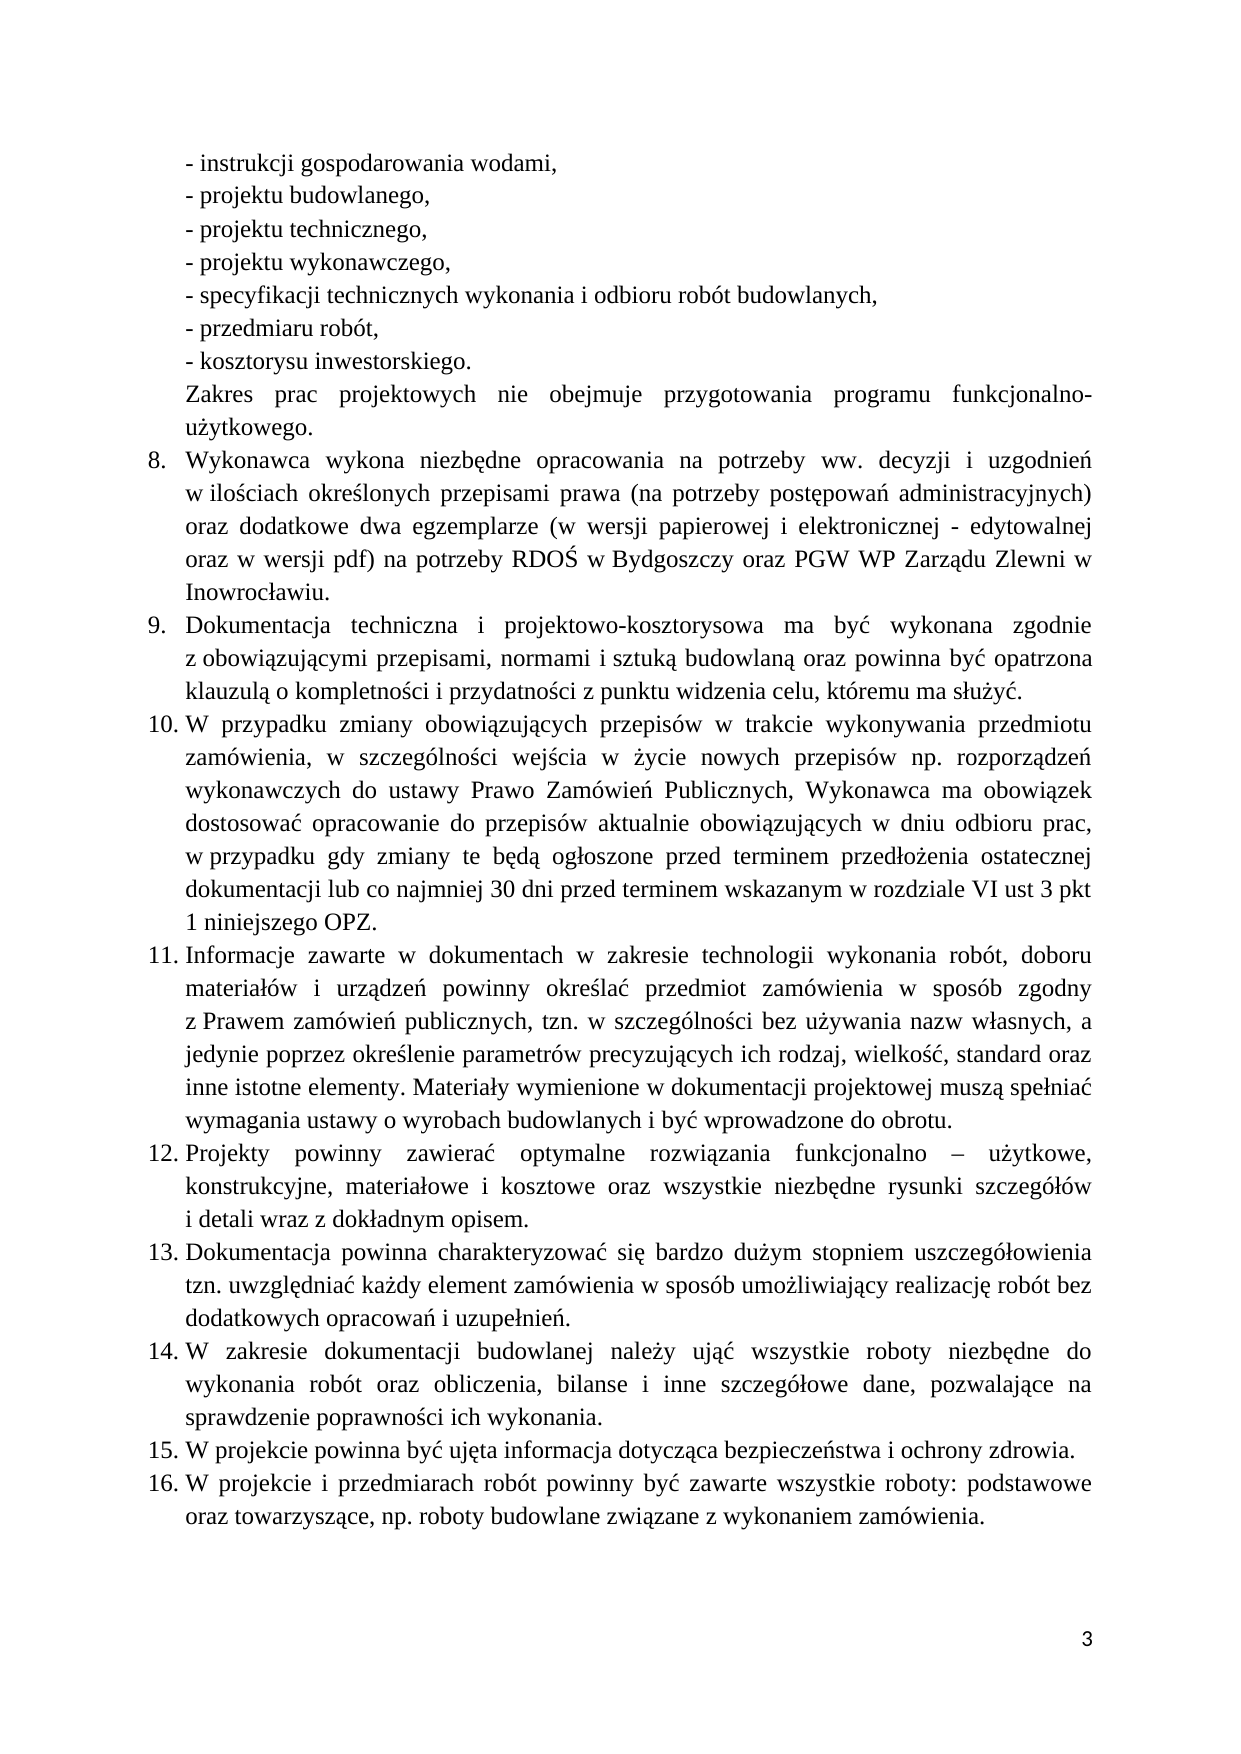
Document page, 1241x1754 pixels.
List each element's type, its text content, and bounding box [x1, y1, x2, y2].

list - przedmiaru robót, [185, 313, 1093, 341]
list - projektu wykonawczego, [185, 247, 1093, 275]
list Wykonawca wykona niezbędne opracowania na potrzeby ww. decyzji i uzgodnień w ilościach określonych przepisami prawa (na potrzeby postępowań administracyjnych) oraz dodatkowe dwa egzemplarze (w wersji papierowej i elektronicznej - edytowalnej oraz w wersji pdf) na potrzeby RDOŚ w Bydgoszczy oraz PGW WP Zarządu Zlewni w Inowrocławiu. [148, 445, 1093, 606]
list Zakres prac projektowych nie obejmuje przygotowania programu funkcjonalno-użytkowego. [185, 379, 1093, 441]
list W przypadku zmiany obowiązujących przepisów w trakcie wykonywania przedmiotu zamówienia, w szczególności wejścia w życie nowych przepisów np. rozporządzeń wykonawczych do ustawy Prawo Zamówień Publicznych, Wykonawca ma obowiązek dostosować opracowanie do przepisów aktualnie obowiązujących w dniu odbioru prac, w przypadku gdy zmiany te będą ogłoszone przed terminem przedłożenia ostatecznej dokumentacji lub co najmniej 30 dni przed terminem wskazanym w rozdziale VI ust 3 pkt 1 niniejszego OPZ. [148, 709, 1093, 936]
list - projektu technicznego, [185, 214, 1093, 242]
list - specyfikacji technicznych wykonania i odbioru robót budowlanych, [185, 280, 1093, 308]
list - projektu budowlanego, [185, 181, 1093, 209]
list Informacje zawarte w dokumentach w zakresie technologii wykonania robót, doboru materiałów i urządzeń powinny określać przedmiot zamówienia w sposób zgodny z Prawem zamówień publicznych, tzn. w szczególności bez używania nazw własnych, a jedynie poprzez określenie parametrów precyzujących ich rodzaj, wielkość, standard oraz inne istotne elementy. Materiały wymienione w dokumentacji projektowej muszą spełniać wymagania ustawy o wyrobach budowlanych i być wprowadzone do obrotu. [148, 940, 1093, 1134]
list - instrukcji gospodarowania wodami, [185, 148, 1093, 176]
list W projekcie i przedmiarach robót powinny być zawarte wszystkie roboty: podstawowe oraz towarzyszące, np. roboty budowlane związane z wykonaniem zamówienia. [148, 1468, 1093, 1530]
list W projekcie powinna być ujęta informacja dotycząca bezpieczeństwa i ochrony zdrowia. [148, 1435, 1093, 1464]
list - kosztorysu inwestorskiego. [185, 346, 1093, 374]
list Dokumentacja techniczna i projektowo-kosztorysowa ma być wykonana zgodnie z obowiązującymi przepisami, normami i sztuką budowlaną oraz powinna być opatrzona klauzulą o kompletności i przydatności z punktu widzenia celu, któremu ma służyć. [148, 610, 1093, 705]
list Dokumentacja powinna charakteryzować się bardzo dużym stopniem uszczegółowienia tzn. uwzględniać każdy element zamówienia w sposób umożliwiający realizację robót bez dodatkowych opracowań i uzupełnień. [148, 1237, 1093, 1332]
list Projekty powinny zawierać optymalne rozwiązania funkcjonalno – użytkowe, konstrukcyjne, materiałowe i kosztowe oraz wszystkie niezbędne rysunki szczegółów i detali wraz z dokładnym opisem. [148, 1138, 1093, 1233]
list W zakresie dokumentacji budowlanej należy ująć wszystkie roboty niezbędne do wykonania robót oraz obliczenia, bilanse i inne szczegółowe dane, pozwalające na sprawdzenie poprawności ich wykonania. [148, 1336, 1093, 1431]
